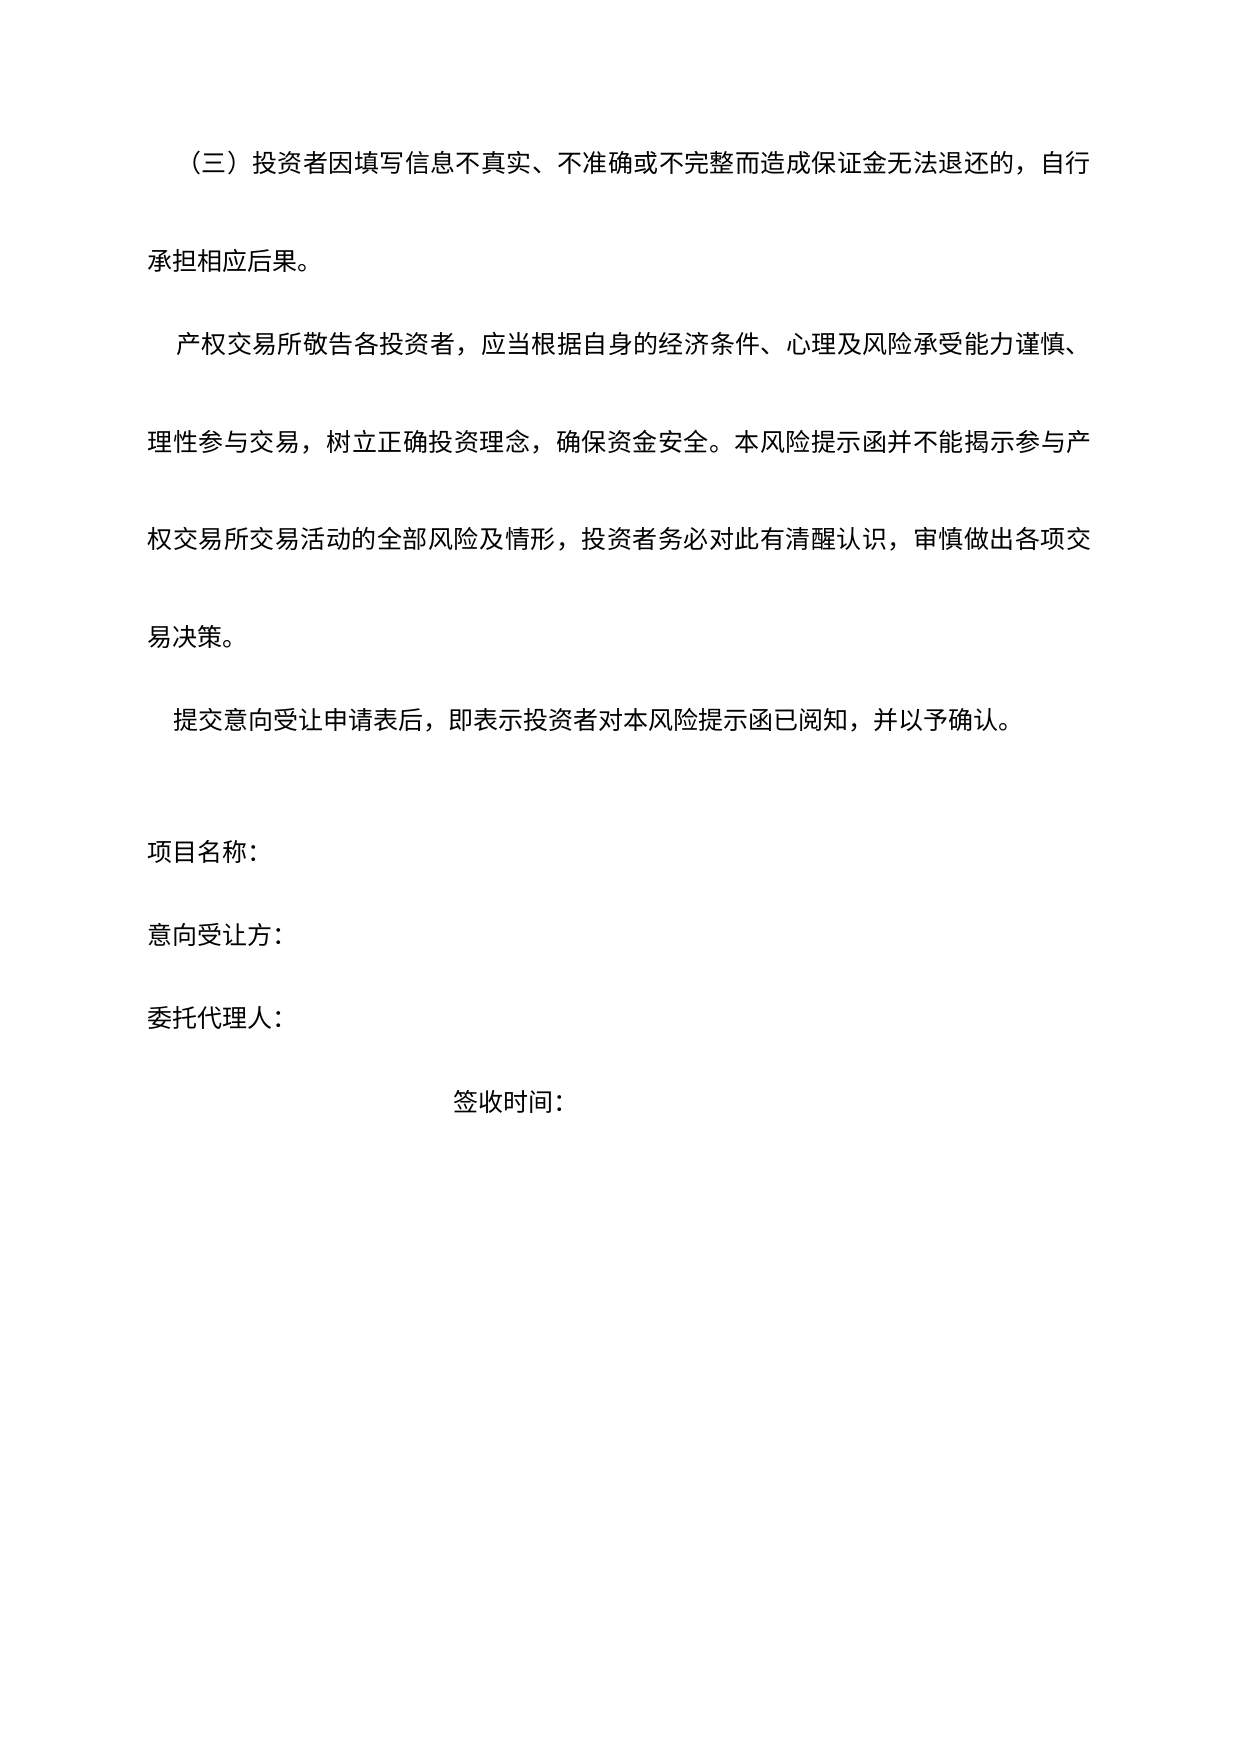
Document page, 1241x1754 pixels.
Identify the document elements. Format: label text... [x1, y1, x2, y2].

text 委托代理人： [148, 984, 1042, 1049]
text 意向受让方： [148, 901, 1042, 966]
text （三）投资者因填写信息不真实、不准确或不完整而造成保证金无法退还的，自行承担相应后果。 [148, 129, 1092, 292]
text 签收时间： [148, 1068, 1042, 1133]
text 产权交易所敬告各投资者，应当根据自身的经济条件、心理及风险承受能力谨慎、理性参与交易，树立正确投资理念，确保资金安全。本风险提示函并不能揭示参与产权交易所交易活动的全部风险及情形，投资者务必对此有清醒认识，审慎做出各项交易决策。 [148, 310, 1092, 668]
text 提交意向受让申请表后，即表示投资者对本风险提示函已阅知，并以予确认。 [148, 686, 1092, 751]
text 项目名称： [148, 818, 1092, 883]
